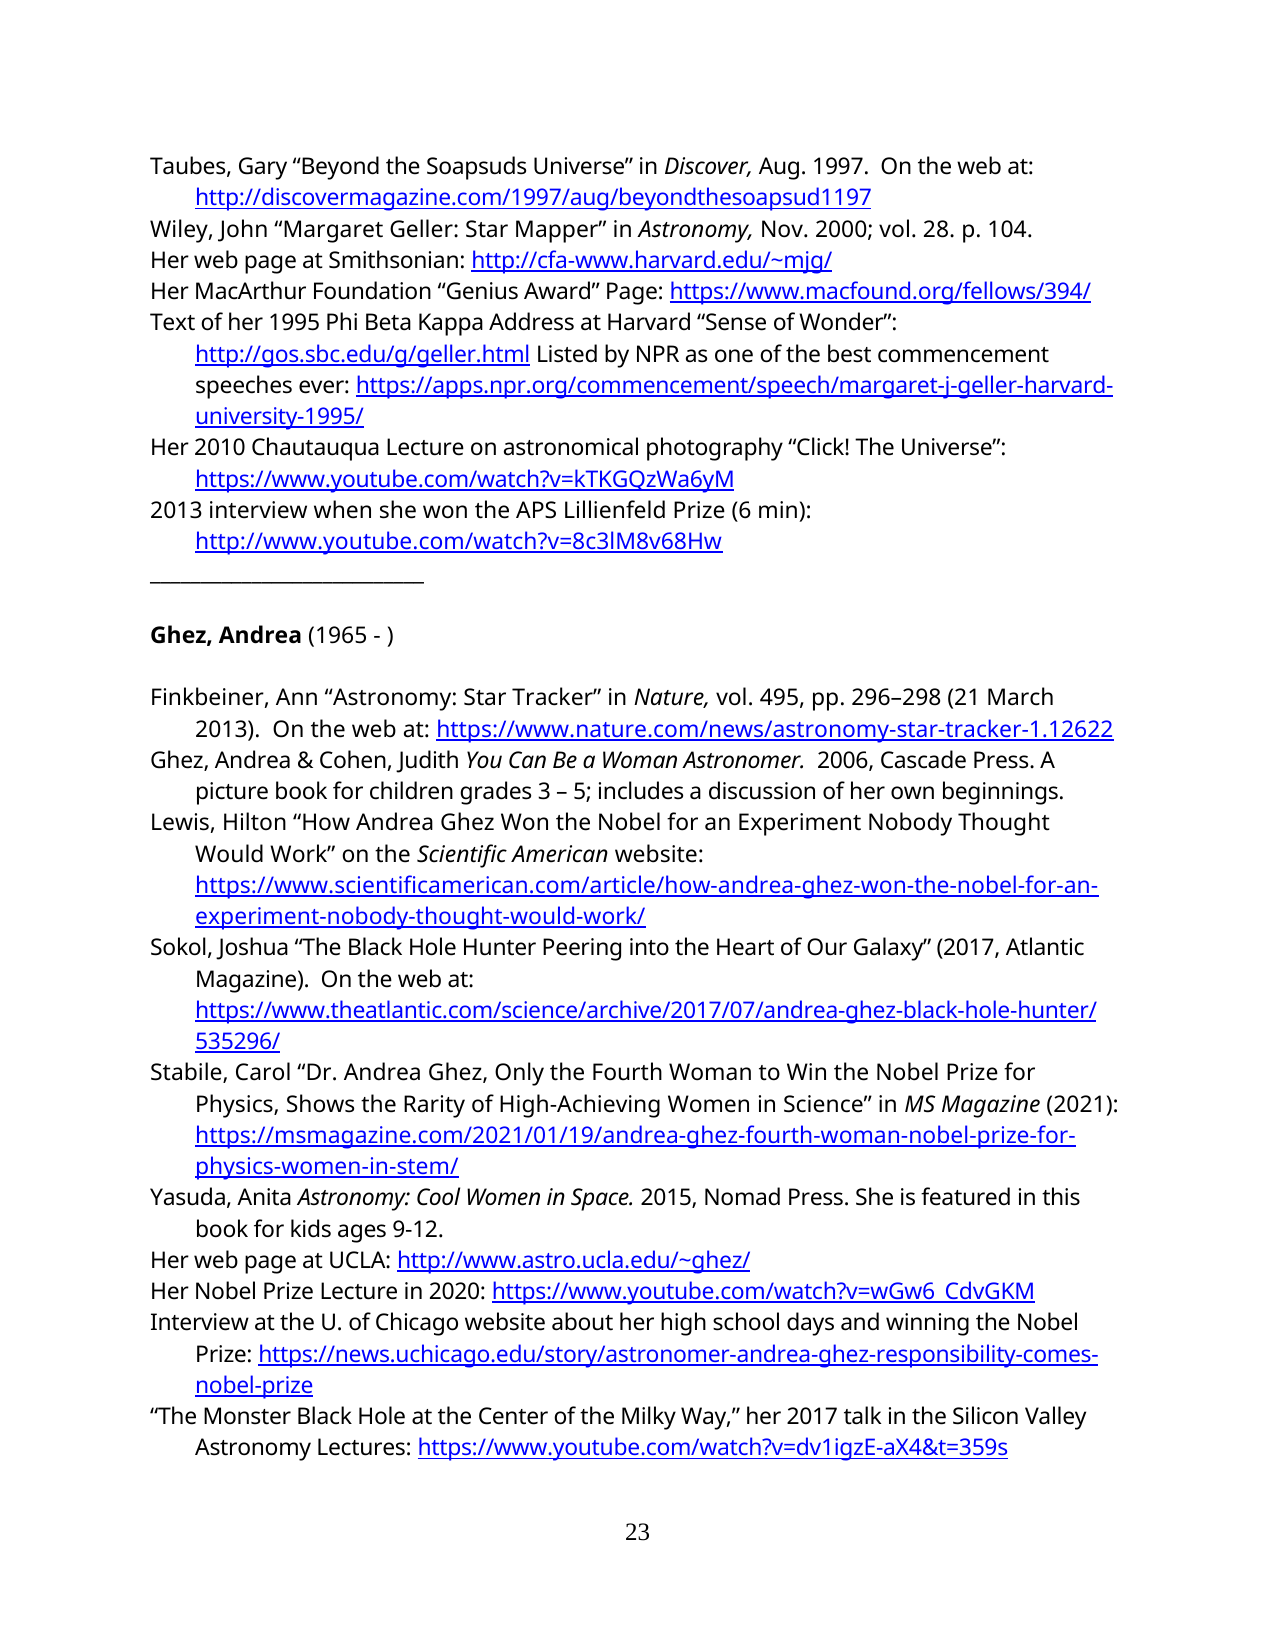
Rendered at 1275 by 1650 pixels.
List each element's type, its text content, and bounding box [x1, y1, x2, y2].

text Text of her 1995 Phi Beta Kappa Address at Harvard “Sense of Wonder”: http://gos.sbc.edu/g/geller.html Listed by NPR as one of the best commencement speeches ever: https://apps.npr.org/commencement/speech/margaret-j-geller-harvard-university-1995/ [150, 306, 1125, 431]
text Ghez, Andrea (1965 - ) [150, 619, 1125, 650]
text Her web page at UCLA: http://www.astro.ucla.edu/~ghez/ [150, 1244, 1125, 1275]
text Taubes, Gary “Beyond the Soapsuds Universe” in Discover, Aug. 1997. On the web at: http://discovermagazine.com/1997/aug/beyondthesoapsud1197 [150, 150, 1125, 212]
text Sokol, Joshua “The Black Hole Hunter Peering into the Heart of Our Galaxy” (2017, Atlantic Magazine). On the web at: https://www.theatlantic.com/science/archive/2017/07/andrea-ghez-black-hole-hunter/535296/ [150, 931, 1125, 1056]
text Her Nobel Prize Lecture in 2020: https://www.youtube.com/watch?v=wGw6_CdvGKM [150, 1275, 1125, 1306]
text Finkbeiner, Ann “Astronomy: Star Tracker” in Nature, vol. 495, pp. 296–298 (21 March 2013). On the web at: https://www.nature.com/news/astronomy-star-tracker-1.12622 [150, 681, 1125, 744]
text Interview at the U. of Chicago website about her high school days and winning the Nobel Prize: https://news.uchicago.edu/story/astronomer-andrea-ghez-responsibility-comes-nobel-prize [150, 1306, 1125, 1400]
text Her MacArthur Foundation “Genius Award” Page: https://www.macfound.org/fellows/394/ [150, 275, 1125, 306]
text ___________________________ [150, 556, 1125, 587]
text Wiley, John “Margaret Geller: Star Mapper” in Astronomy, Nov. 2000; vol. 28. p. 104. [150, 212, 1125, 244]
text Her web page at Smithsonian: http://cfa-www.harvard.edu/~mjg/ [150, 244, 1125, 275]
text 2013 interview when she won the APS Lillienfeld Prize (6 min): http://www.youtube.com/watch?v=8c3lM8v68Hw [150, 494, 1125, 556]
text Lewis, Hilton “How Andrea Ghez Won the Nobel for an Experiment Nobody Thought Would Work” on the Scientific American website: https://www.scientificamerican.com/article/how-andrea-ghez-won-the-nobel-for-an-experiment-nobody-thought-would-work/ [150, 806, 1125, 931]
text Stabile, Carol “Dr. Andrea Ghez, Only the Fourth Woman to Win the Nobel Prize for Physics, Shows the Rarity of High-Achieving Women in Science” in MS Magazine (2021): https://msmagazine.com/2021/01/19/andrea-ghez-fourth-woman-nobel-prize-for-physics-women-in-stem/ [150, 1056, 1125, 1181]
text Yasuda, Anita Astronomy: Cool Women in Space. 2015, Nomad Press. She is featured in this book for kids ages 9-12. [150, 1181, 1125, 1244]
text Her 2010 Chautauqua Lecture on astronomical photography “Click! The Universe”: https://www.youtube.com/watch?v=kTKGQzWa6yM [150, 431, 1125, 494]
text Ghez, Andrea & Cohen, Judith You Can Be a Woman Astronomer. 2006, Cascade Press. A picture book for children grades 3 – 5; includes a discussion of her own beginnings. [150, 744, 1125, 806]
text “The Monster Black Hole at the Center of the Milky Way,” her 2017 talk in the Silicon Valley Astronomy Lectures: https://www.youtube.com/watch?v=dv1igzE-aX4&t=359s [150, 1400, 1125, 1462]
